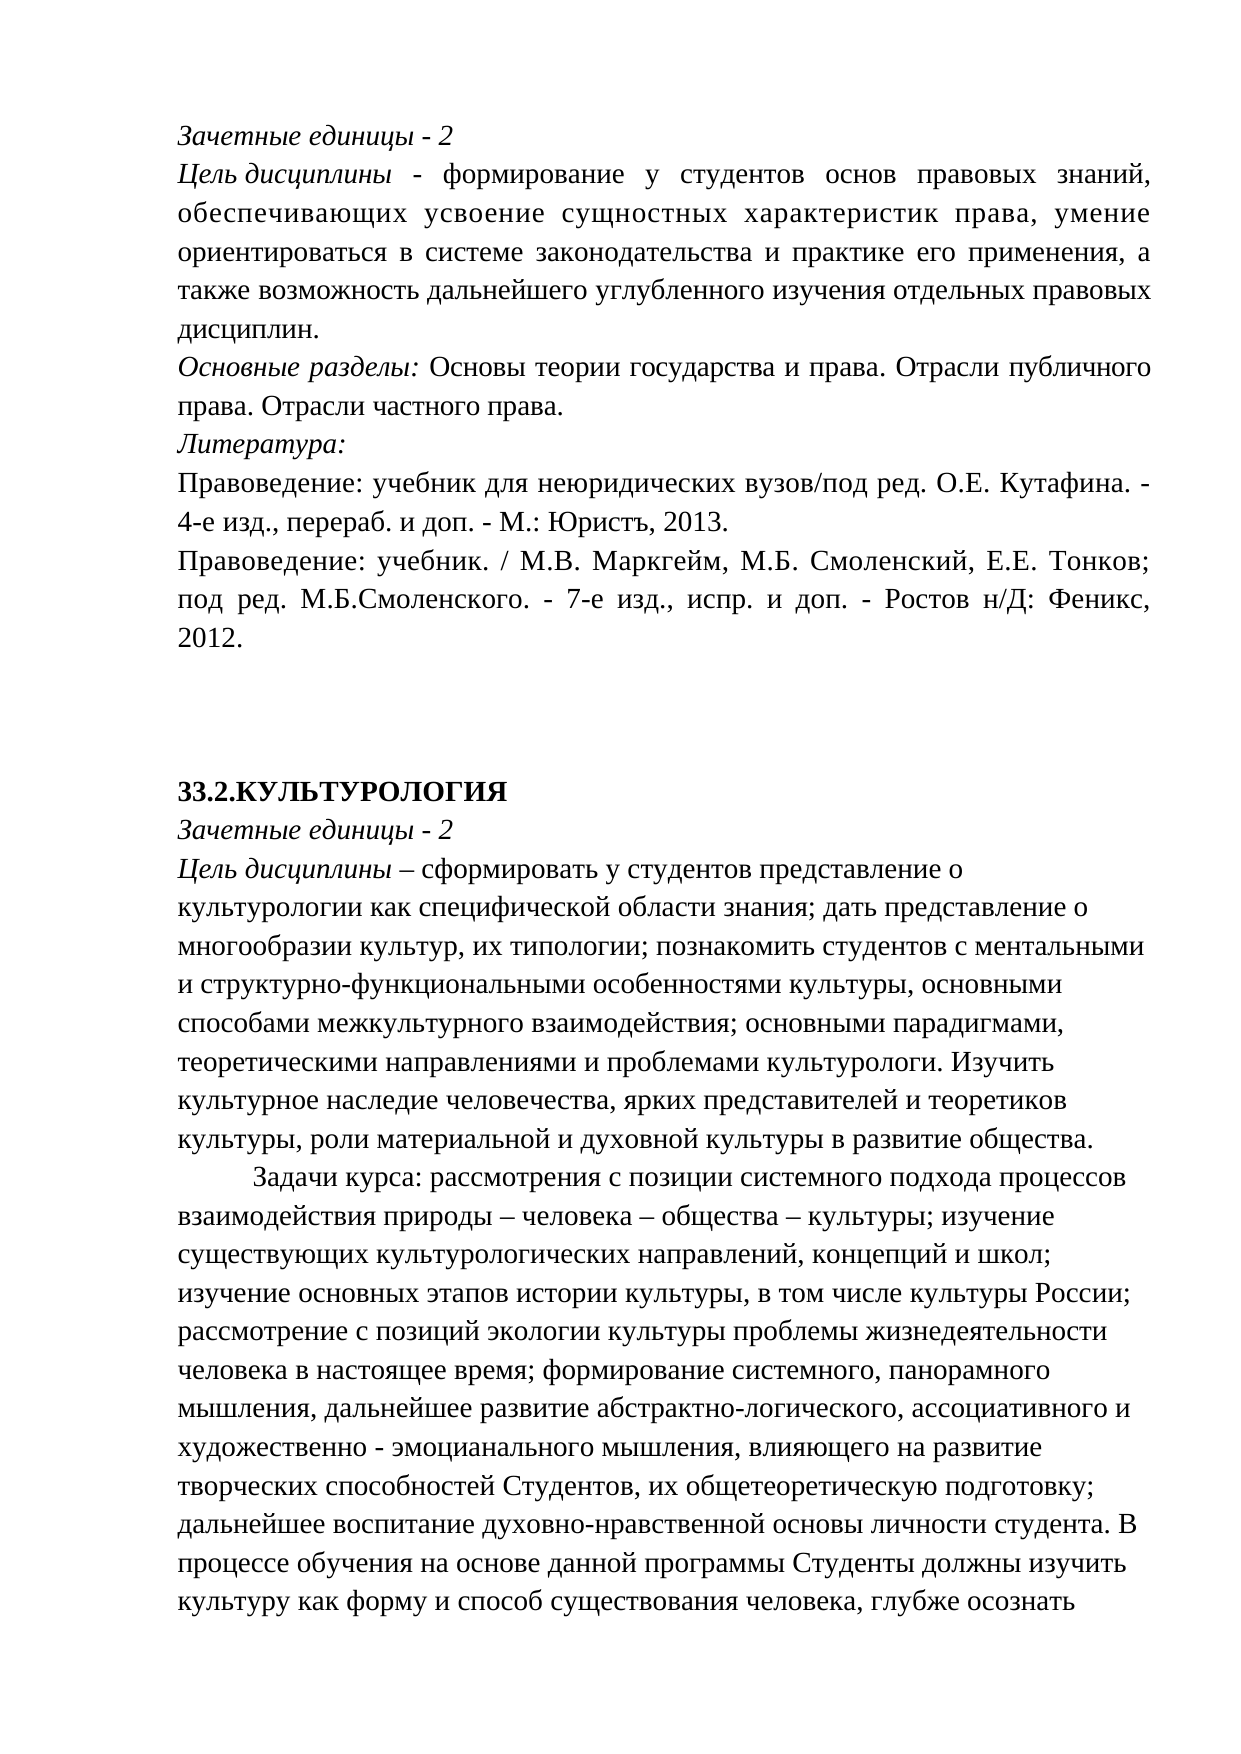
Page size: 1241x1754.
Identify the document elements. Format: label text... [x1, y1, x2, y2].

text Зачетные единицы - 2 [177, 812, 1152, 846]
text Основные разделы: Основы теории государства и права. Отрасли публичного права. Отрасли частного права. [177, 349, 1152, 421]
text 33.2.КУЛЬТУРОЛОГИЯ [177, 774, 1152, 807]
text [177, 1159, 1152, 1617]
text Литература: [177, 426, 1152, 460]
text Цель дисциплины – сформировать у студентов представление о культурологии как специфической области знания; дать представление о многообразии культур, их типологии; познакомить студентов с ментальными и структурно-функциональными особенностями культуры, основными способами межкультурного взаимодействия; основными парадигмами, теоретическими направлениями и проблемами культурологи. Изучить культурное наследие человечества, ярких представителей и теоретиков культуры, роли материальной и духовной культуры в развитие общества. [177, 851, 1152, 1154]
text Правоведение: учебник для неюридических вузов/под ред. О.Е. Кутафина. - 4-е изд., перераб. и доп. - М.: Юристъ, 2013. [177, 466, 1152, 538]
text Зачетные единицы - 2 [177, 118, 1152, 152]
text Цель дисциплины - формирование у студентов основ правовых знаний, обеспечивающих усвоение сущностных характеристик права, умение ориентироваться в системе законодательства и практике его применения, а также возможность дальнейшего углубленного изучения отдельных правовых дисциплин. [177, 157, 1152, 344]
text Правоведение: учебник. / М.В. Маркгейм, М.Б. Смоленский, Е.Е. Тонков; под ред. М.Б.Смоленского. - 7-е изд., испр. и доп. - Ростов н/Д: Феникс, 2012. [177, 543, 1152, 653]
